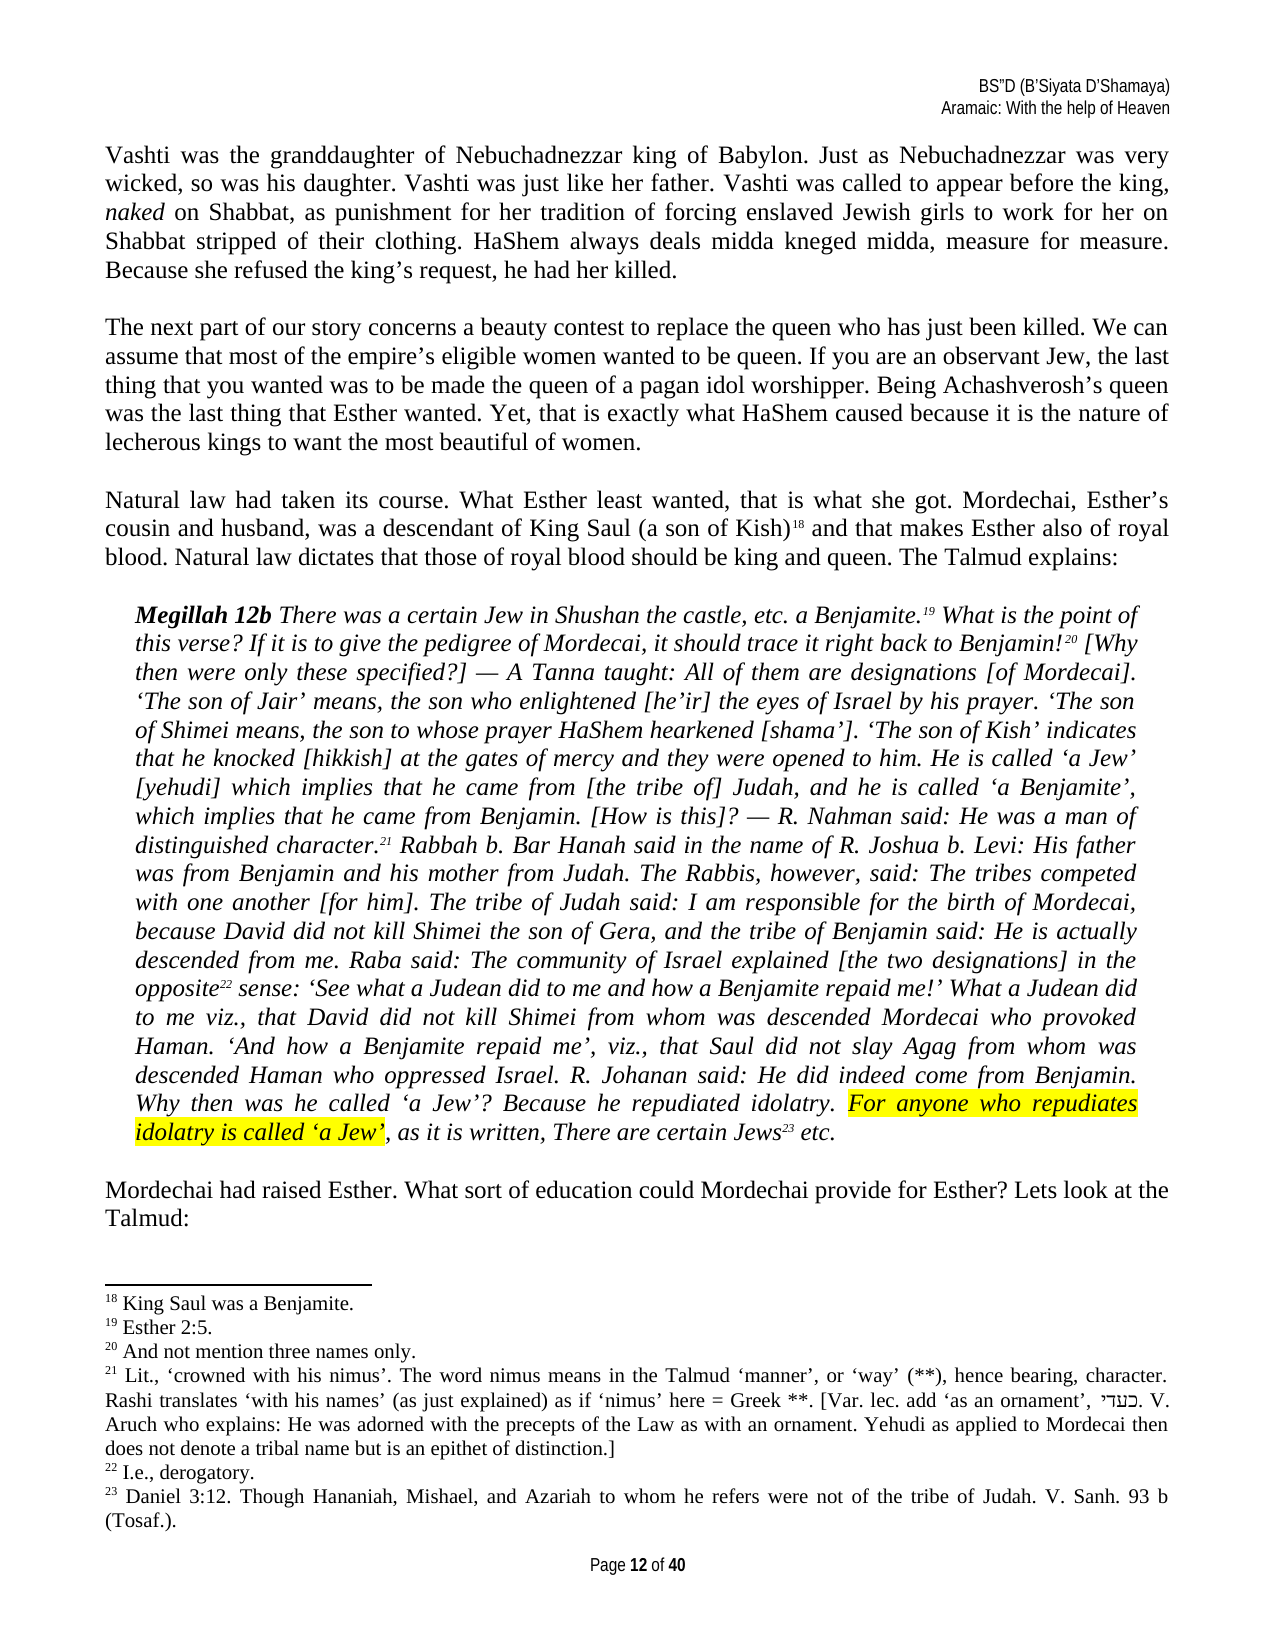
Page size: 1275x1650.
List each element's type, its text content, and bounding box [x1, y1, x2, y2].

text The next part of our story concerns a beauty contest to replace the queen who has just been killed. We can assume that most of the empire’s eligible women wanted to be queen. If you are an observant Jew, the last thing that you wanted was to be made the queen of a pagan idol worshipper. Being Achashverosh’s queen was the last thing that Esther wanted. Yet, that is exactly what HaShem caused because it is the nature of lecherous kings to want the most beautiful of women. [105, 312, 1170, 456]
text Vashti was the granddaughter of Nebuchadnezzar king of Babylon. Just as Nebuchadnezzar was very wicked, so was his daughter. Vashti was just like her father. Vashti was called to appear before the king, naked on Shabbat, as punishment for her tradition of forcing enslaved Jewish girls to work for her on Shabbat stripped of their clothing. HaShem always deals midda kneged midda, measure for measure. Because she refused the king’s request, he had her killed. [105, 140, 1170, 283]
text Natural law had taken its course. What Esther least wanted, that is what she got. Mordechai, Esther’s cousin and husband, was a descendant of King Saul (a son of ) and that makes Esther also of royal blood. Natural law dictates that those of royal blood should be king and queen. The Talmud explains: [105, 485, 1170, 571]
text Mordechai had raised Esther. What sort of education could Mordechai provide for Esther? Lets look at the Talmud: [105, 1175, 1170, 1232]
text Megillah 12b There was a certain Jew in Shushan the castle, etc. a Benjamite. What is the point of this verse? If it is to give the pedigree of Mordecai, it should trace it right back to Benjamin! [Why then were only these specified?] — A Tanna taught: All of them are designations [of Mordecai]. ‘The son of Jair’ means, the son who enlightened [he’ir] the eyes of Israel by his prayer. ‘The son of Shimei means, the son to whose prayer HaShem hearkened [shama’]. ‘The son of Kish’ indicates that he knocked [hikkish] at the gates of mercy and they were opened to him. He is called ‘a Jew’ [yehudi] which implies that he came from [the tribe of] Judah, and he is called ‘a Benjamite’, which implies that he came from Benjamin. [How is this]? — R. Nahman said: He was a man of distinguished character. Rabbah b. Bar Hanah said in the name of R. Joshua b. Levi: His father was from Benjamin and his mother from Judah. The Rabbis, however, said: The tribes competed with one another [for him]. The tribe of Judah said: I am responsible for the birth of Mordecai, because David did not kill Shimei the son of Gera, and the tribe of Benjamin said: He is actually descended from me. Raba said: The community of Israel explained [the two designations] in the opposite sense: ‘See what a Judean did to me and how a Benjamite repaid me!’ What a Judean did to me viz., that David did not kill Shimei from whom was descended Mordecai who provoked Haman. ‘And how a Benjamite repaid me’, viz., that Saul did not slay Agag from whom was descended Haman who oppressed Israel. R. Johanan said: He did indeed come from Benjamin. Why then was he called ‘a Jew’? Because he repudiated idolatry. For anyone who repudiates idolatry is called ‘a Jew’, as it is written, There are certain Jews etc. [135, 600, 1140, 1146]
